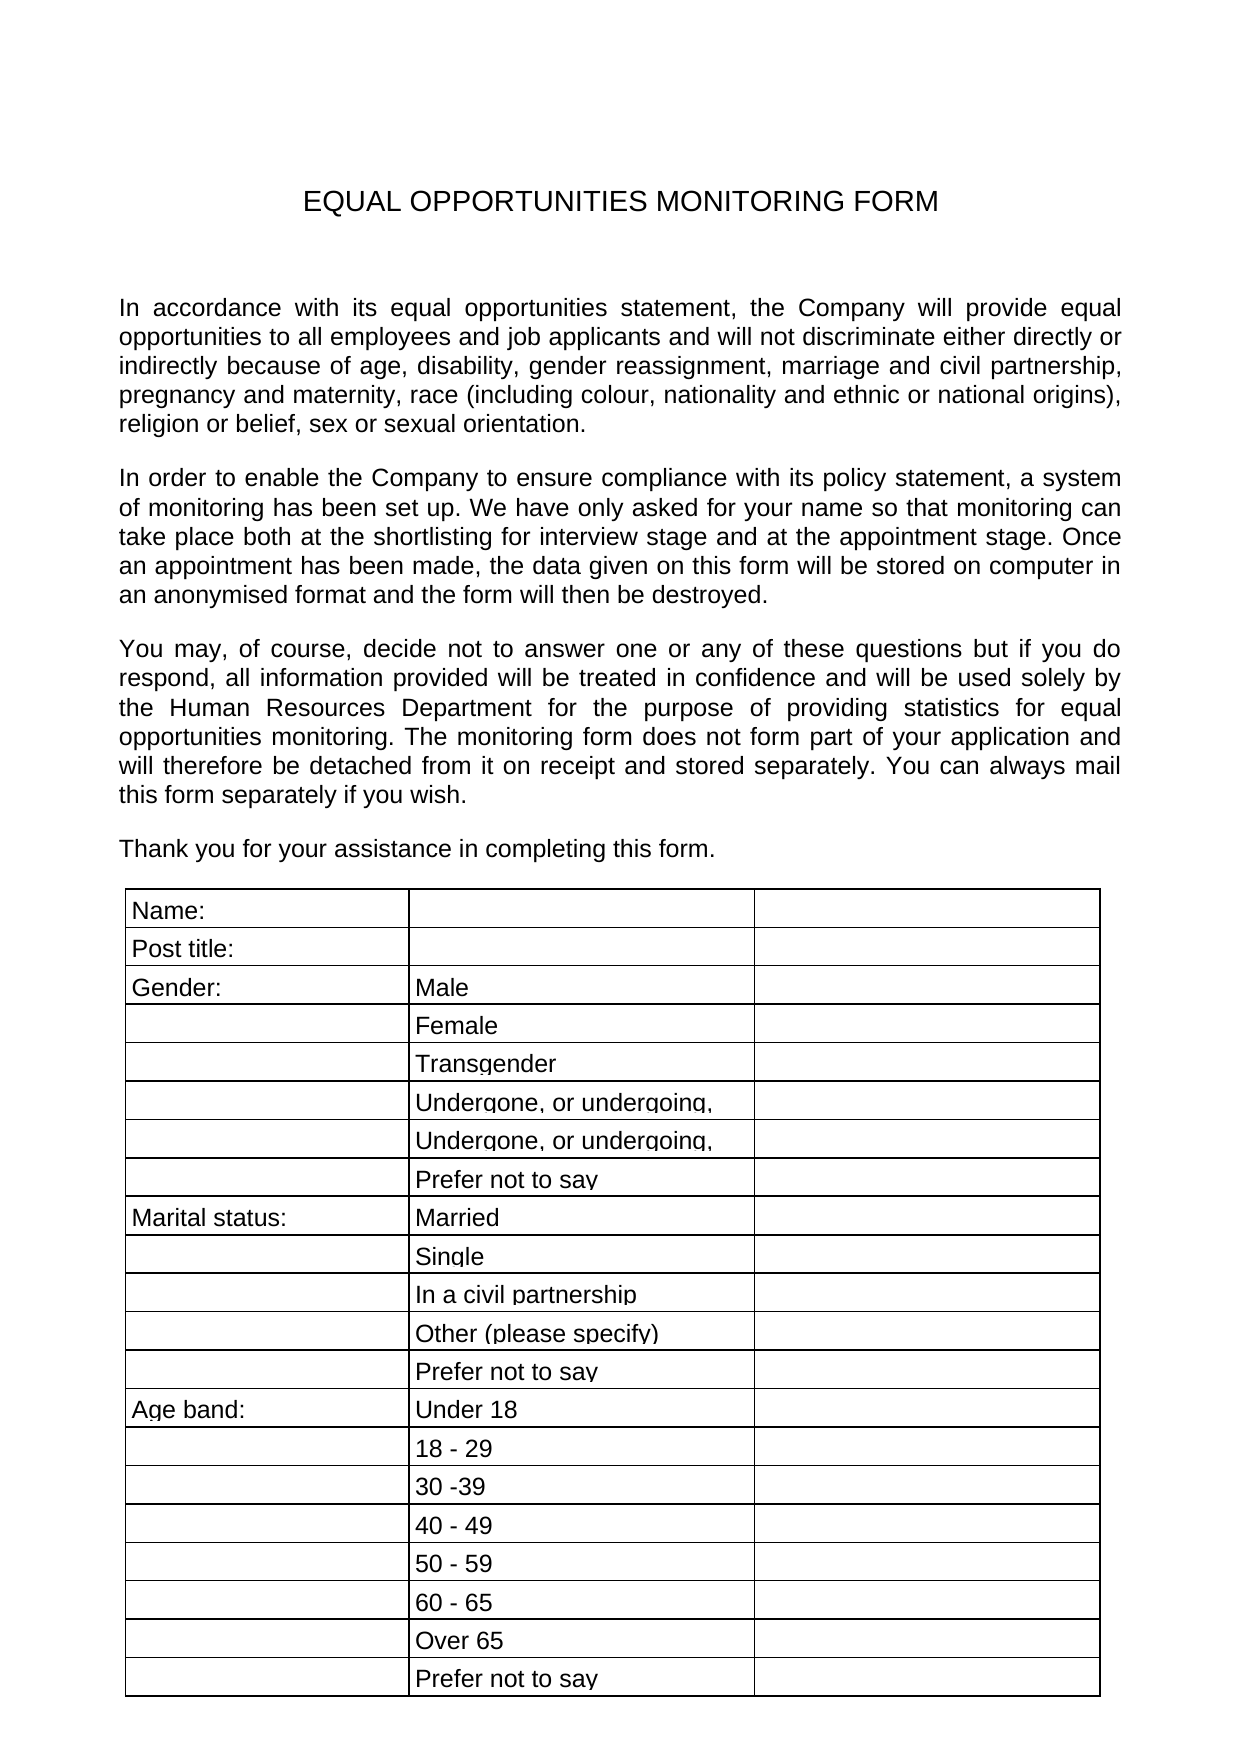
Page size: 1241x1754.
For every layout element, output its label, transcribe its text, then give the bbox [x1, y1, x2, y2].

table_cell [755, 1466, 1099, 1503]
table_cell [755, 1658, 1099, 1695]
table_cell [126, 1505, 408, 1541]
table_cell [755, 1120, 1099, 1157]
table_cell [126, 1351, 408, 1388]
table_header [410, 890, 754, 926]
table_cell [126, 1466, 408, 1503]
table_cell Over 65 [410, 1620, 754, 1657]
table_cell [755, 1505, 1099, 1541]
text In order to enable the Company to ensure compliance with its policy statement, a system of monitoring has been set up. We have only asked for your name so that monitoring can take place both at the shortlisting for interview stage and at the appointment stage. Once an appointment has been made, the data given on this form will be stored on computer in an anonymised format and the form will then be destroyed. [119, 463, 1123, 609]
table_cell [755, 1197, 1099, 1234]
table_cell Under 18 [410, 1389, 754, 1426]
table_cell 50 - 59 [410, 1543, 754, 1580]
table_cell [126, 1236, 408, 1272]
table_cell Female [410, 1005, 754, 1042]
table_cell [126, 1120, 408, 1157]
table_cell [755, 1159, 1099, 1195]
table_cell [126, 1274, 408, 1311]
text Thank you for your assistance in completing this form. [119, 834, 1123, 863]
table_cell [126, 1312, 408, 1349]
table_cell [126, 1159, 408, 1195]
table_cell [755, 1082, 1099, 1118]
table_cell [755, 1543, 1099, 1580]
table_cell Prefer not to say [410, 1658, 754, 1695]
table_cell [755, 928, 1099, 965]
table_cell [755, 966, 1099, 1003]
table_cell [755, 1351, 1099, 1388]
table_cell Other (please specify) [410, 1312, 754, 1349]
table_cell [126, 1082, 408, 1118]
table_cell [126, 1620, 408, 1657]
table_cell Male [410, 966, 754, 1003]
table_cell [126, 1581, 408, 1618]
table_cell [755, 1312, 1099, 1349]
table_cell Age band: [126, 1389, 408, 1426]
table_cell [755, 1043, 1099, 1080]
table_cell [410, 928, 754, 965]
table_header [755, 890, 1099, 926]
table_cell [755, 1581, 1099, 1618]
table_cell [126, 1005, 408, 1042]
table_cell [755, 1274, 1099, 1311]
table_cell [755, 1389, 1099, 1426]
text EQUAL OPPORTUNITIES MONITORING FORM [119, 183, 1123, 217]
table_cell Prefer not to say [410, 1351, 754, 1388]
table_cell [126, 1543, 408, 1580]
table_cell 30 -39 [410, 1466, 754, 1503]
table_cell [755, 1005, 1099, 1042]
table_cell [126, 1428, 408, 1464]
table_cell Gender: [126, 966, 408, 1003]
table_cell Undergone, or undergoing, female to male gender reassignment [410, 1120, 754, 1157]
table_cell 40 - 49 [410, 1505, 754, 1541]
table_cell [755, 1236, 1099, 1272]
table_cell [755, 1428, 1099, 1464]
table_cell Marital status: [126, 1197, 408, 1234]
table_cell Single [410, 1236, 754, 1272]
table_cell [126, 1043, 408, 1080]
text You may, of course, decide not to answer one or any of these questions but if you do respond, all information provided will be treated in confidence and will be used solely by the Human Resources Department for the purpose of providing statistics for equal opportunities monitoring. The monitoring form does not form part of your application and will therefore be detached from it on receipt and stored separately. You can always mail this form separately if you wish. [119, 634, 1123, 809]
table_cell Transgender [410, 1043, 754, 1080]
text In accordance with its equal opportunities statement, the Company will provide equal opportunities to all employees and job applicants and will not discriminate either directly or indirectly because of age, disability, gender reassignment, marriage and civil partnership, pregnancy and maternity, race (including colour, nationality and ethnic or national origins), religion or belief, sex or sexual orientation. [119, 292, 1123, 438]
table_cell In a civil partnership [410, 1274, 754, 1311]
table_cell Undergone, or undergoing, male to female gender reassignment [410, 1082, 754, 1118]
table_cell Prefer not to say [410, 1159, 754, 1195]
table_cell Post title: [126, 928, 408, 965]
table_cell Married [410, 1197, 754, 1234]
table_header Name: [126, 890, 408, 926]
table_cell 60 - 65 [410, 1581, 754, 1618]
table_cell [126, 1658, 408, 1695]
table_cell 18 - 29 [410, 1428, 754, 1464]
table_cell [755, 1620, 1099, 1657]
